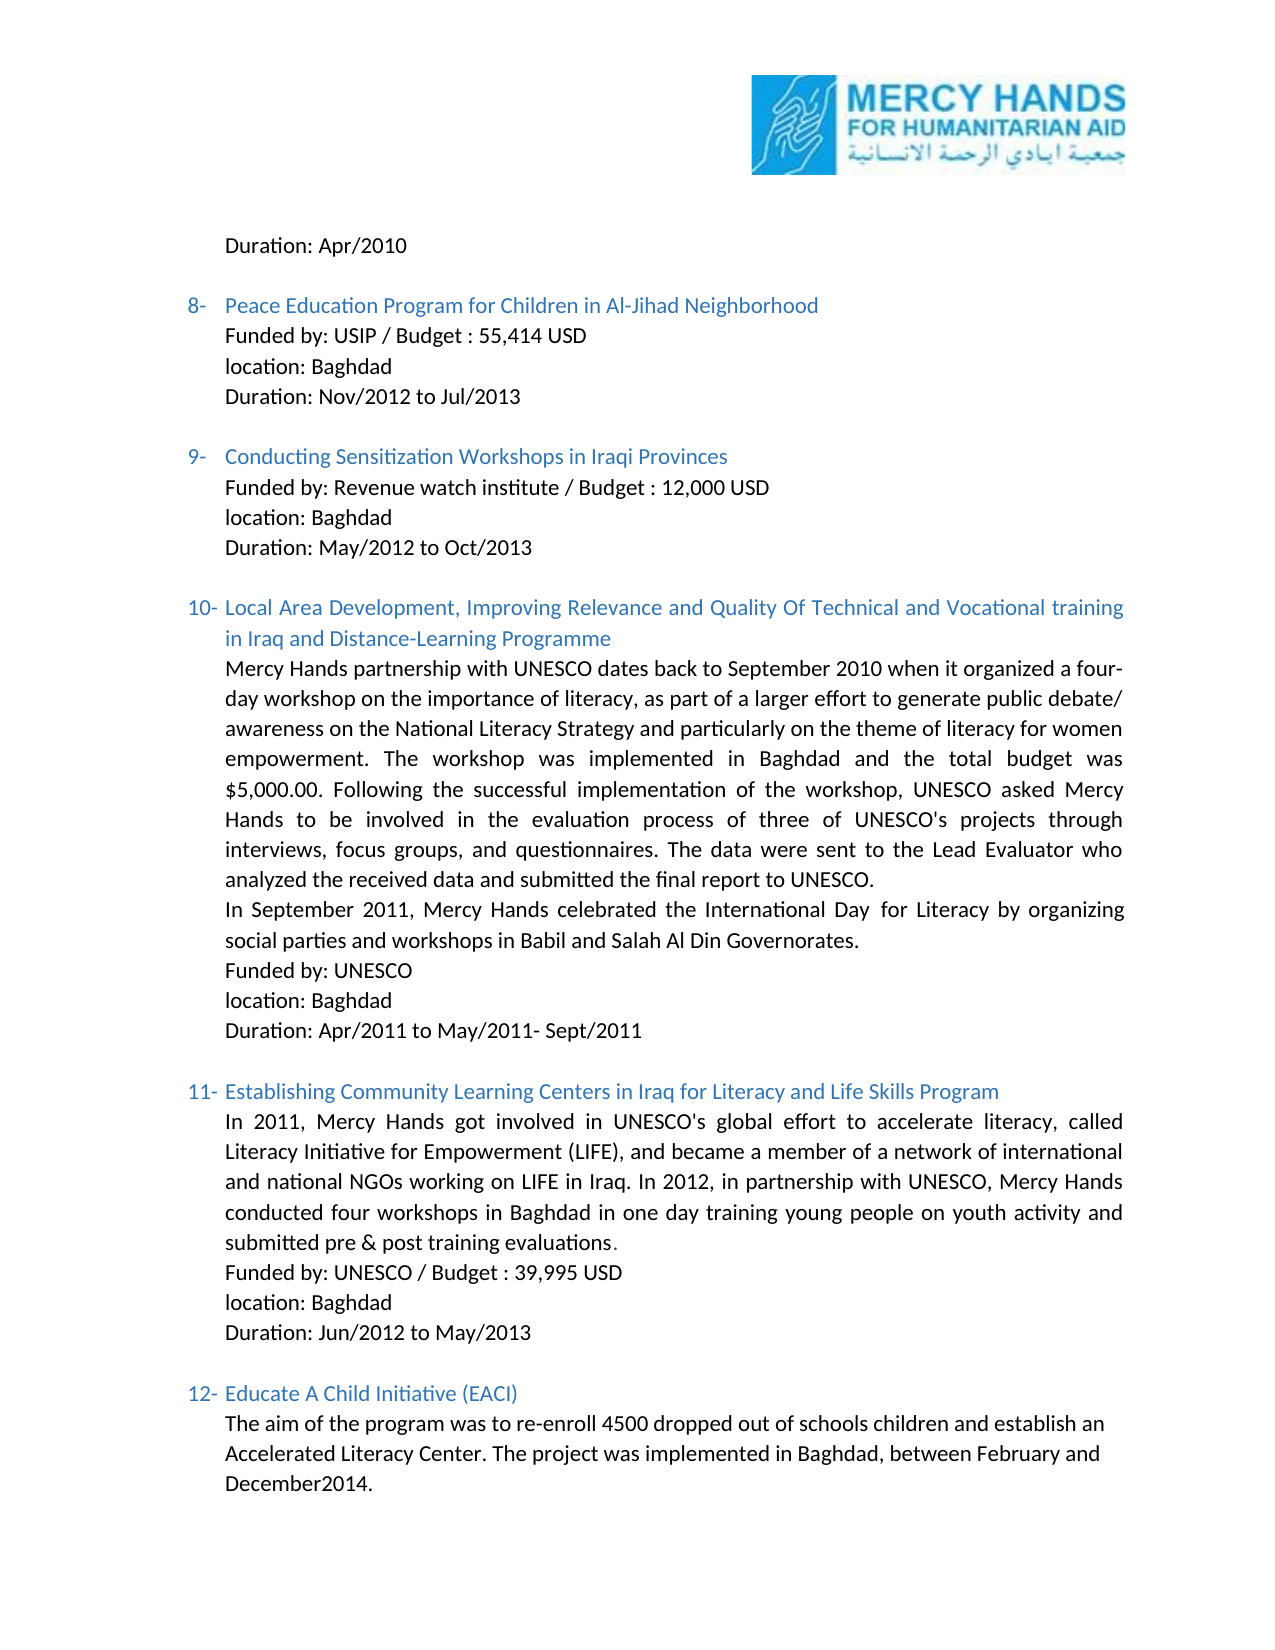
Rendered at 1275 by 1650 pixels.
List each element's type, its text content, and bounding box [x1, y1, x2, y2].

picture [751, 75, 1125, 175]
list Conducting Sensitization Workshops in Iraqi Provinces Funded by: Revenue watch institute / Budget : 12,000 USD location: Baghdad Duration: May/2012 to Oct/2013 [187, 442, 1125, 591]
list In 2011, Mercy Hands got involved in UNESCO's global effort to accelerate literacy, called Literacy Initiative for Empowerment (LIFE), and became a member of a network of international and national NGOs working on LIFE in Iraq. In 2012, in partnership with UNESCO, Mercy Hands conducted four workshops in Baghdad in one day training young people on youth activity and submitted pre & post training evaluations. [225, 1107, 1125, 1256]
list Peace Education Program for Children in Al-Jihad Neighborhood Funded by: USIP / Budget : 55,414 USD location: Baghdad Duration: Nov/2012 to Jul/2013 [187, 291, 1125, 440]
list Mercy Hands partnership with UNESCO dates back to September 2010 when it organized a four-day workshop on the importance of literacy, as part of a larger effort to generate public debate/ awareness on the National Literacy Strategy and particularly on the theme of literacy for women empowerment. The workshop was implemented in Baghdad and the total budget was $5,000.00. Following the successful implementation of the workshop, UNESCO asked Mercy Hands to be involved in the evaluation process of three of UNESCO's projects through interviews, focus groups, and questionnaires. The data were sent to the Lead Evaluator who analyzed the received data and submitted the final report to UNESCO. [225, 654, 1125, 893]
list Funded by: UNESCO location: Baghdad Duration: Apr/2011 to May/2011- Sept/2011 [225, 956, 1125, 1044]
list Establishing Community Learning Centers in Iraq for Literacy and Life Skills Program [187, 1077, 1125, 1105]
list Local Area Development, Improving Relevance and Quality Of Technical and Vocational training in Iraq and Distance-Learning Programme [187, 593, 1125, 652]
list The aim of the program was to re-enroll 4500 dropped out of schools children and establish an Accelerated Literacy Center. The project was implemented in Baghdad, between February and December2014. [225, 1409, 1125, 1498]
list In September 2011, Mercy Hands celebrated the International Day for Literacy by organizing social parties and workshops in Babil and Salah Al Din Governorates. [225, 896, 1125, 954]
list Funded by: UNESCO / Budget : 39,995 USD location: Baghdad Duration: Jun/2012 to May/2013 [225, 1258, 1125, 1347]
list Prompting Peaceful Co-existence in Al Jihad Neighborhood, Baghdad Funded by: CIDA / Budget : 91,759.96 USD location: Baghdad Duration: Apr/2010 [187, 231, 1125, 289]
list Educate A Child Initiative (EACI) [187, 1379, 1125, 1407]
